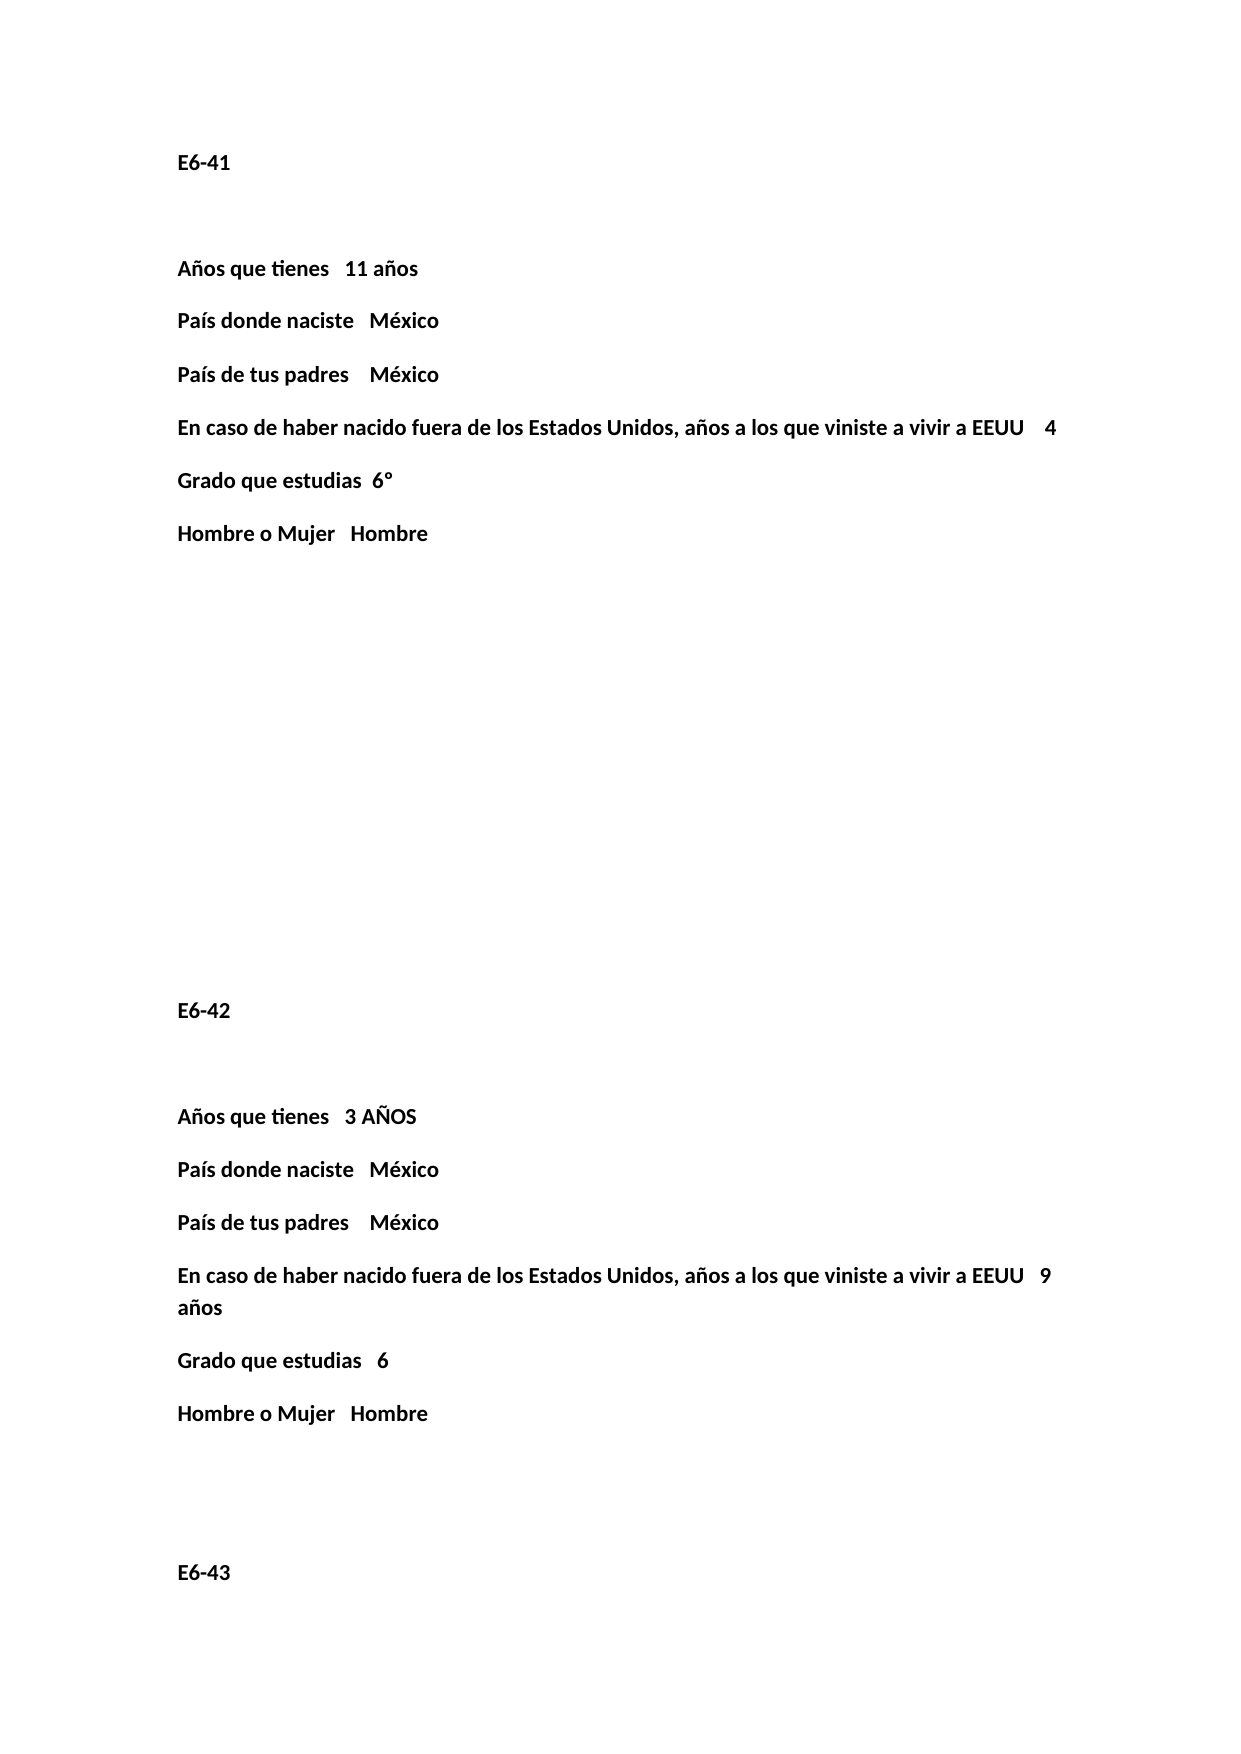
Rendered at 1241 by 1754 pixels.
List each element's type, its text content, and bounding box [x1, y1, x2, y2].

text Grado que estudias 6º [177, 466, 1063, 494]
text En caso de haber nacido fuera de los Estados Unidos, años a los que viniste a vivir a EEUU 4 [177, 413, 1063, 441]
text Grado que estudias 6 [177, 1346, 1063, 1374]
text País donde naciste México [177, 1155, 1063, 1183]
text Hombre o Mujer Hombre [177, 1399, 1063, 1427]
text País de tus padres México [177, 360, 1063, 388]
text Años que tienes 3 AÑOS [177, 1102, 1063, 1130]
text E6-43 [177, 1558, 1063, 1586]
text País donde naciste México [177, 307, 1063, 335]
text Años que tienes 11 años [177, 254, 1063, 282]
text E6-41 [177, 148, 1063, 176]
text Hombre o Mujer Hombre [177, 519, 1063, 547]
text En caso de haber nacido fuera de los Estados Unidos, años a los que viniste a vivir a EEUU 9 años [177, 1261, 1063, 1321]
text E6-42 [177, 996, 1063, 1024]
text País de tus padres México [177, 1208, 1063, 1236]
